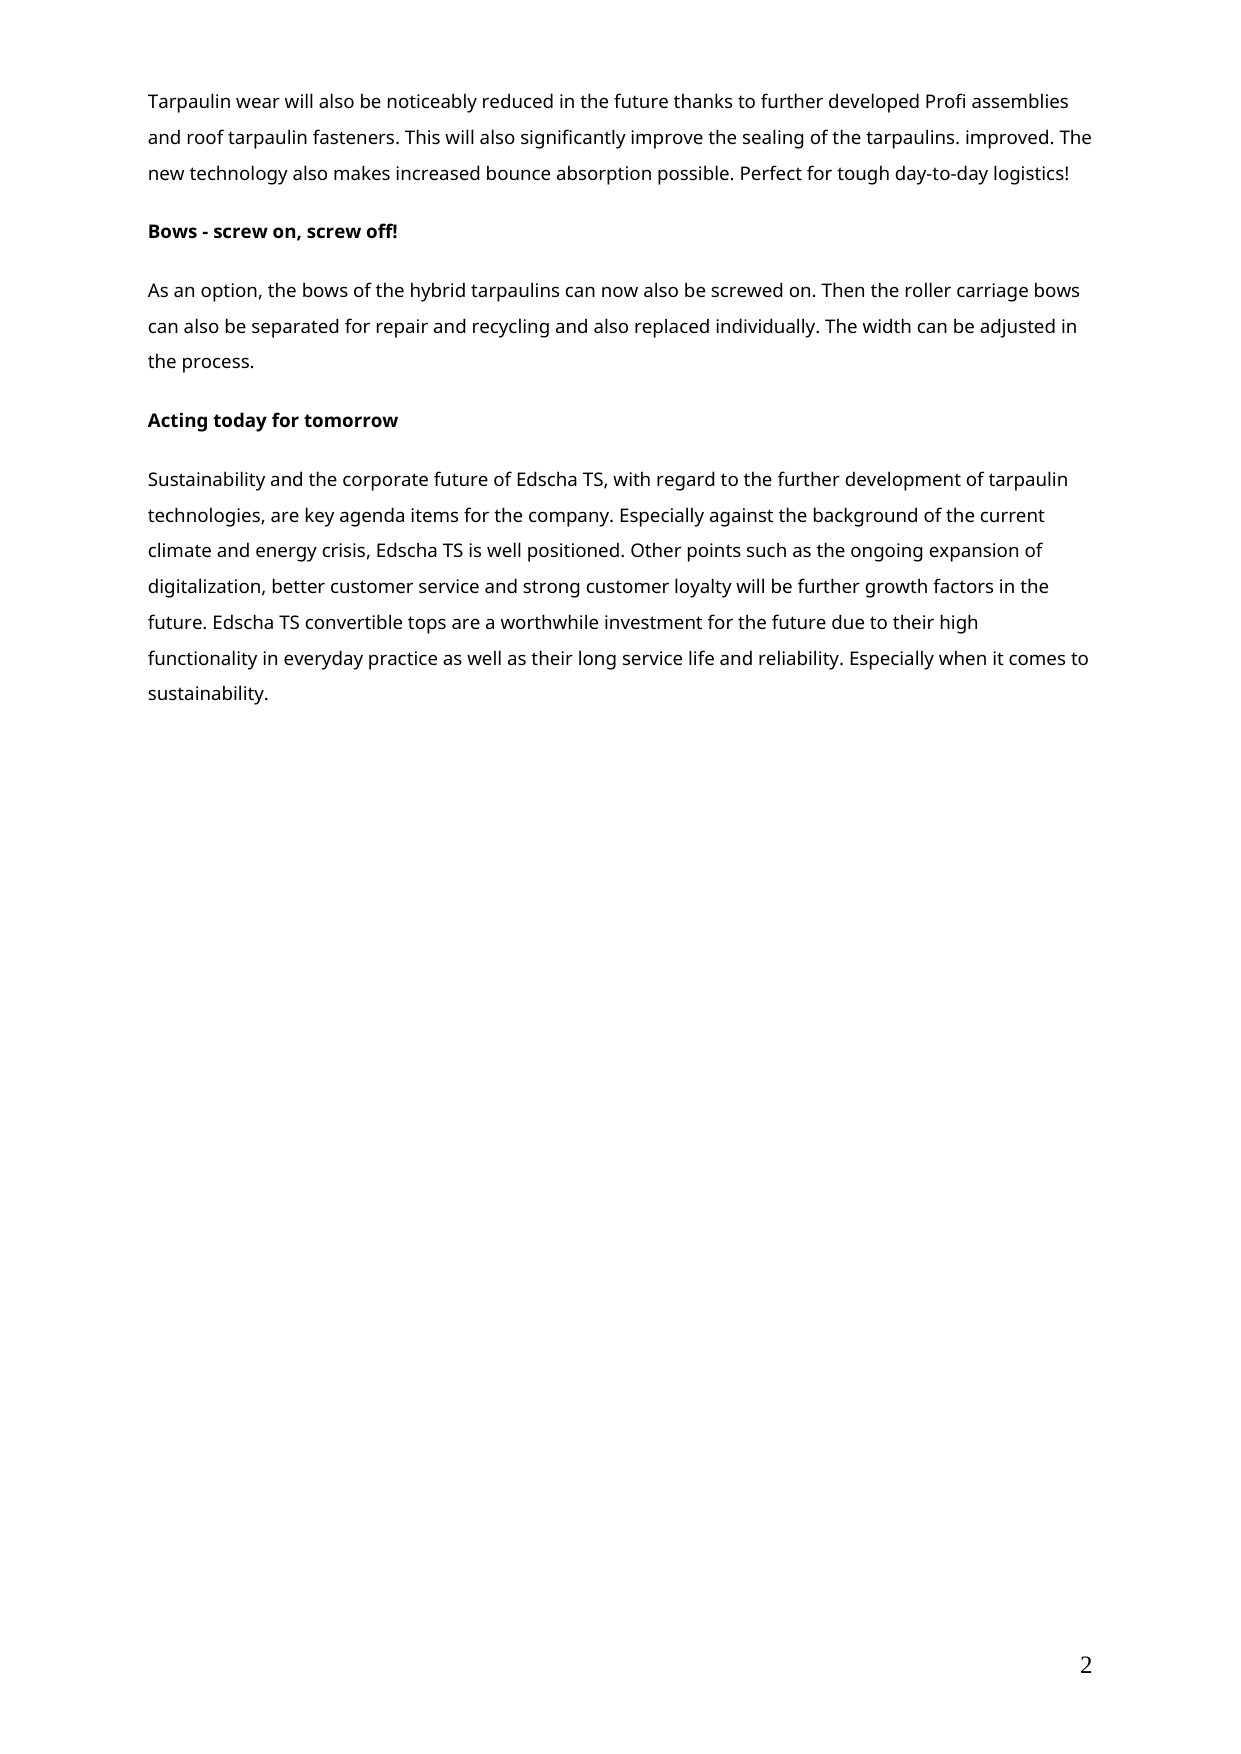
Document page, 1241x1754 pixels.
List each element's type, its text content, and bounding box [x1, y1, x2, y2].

text Acting today for tomorrow [148, 407, 1092, 433]
text As an option, the bows of the hybrid tarpaulins can now also be screwed on. Then the roller carriage bows can also be separated for repair and recycling and also replaced individually. The width can be adjusted in the process. [148, 277, 1092, 374]
text Bows - screw on, screw off! [148, 219, 1092, 244]
text Sustainability and the corporate future of Edscha TS, with regard to the further development of tarpaulin technologies, are key agenda items for the company. Especially against the background of the current climate and energy crisis, Edscha TS is well positioned. Other points such as the ongoing expansion of digitalization, better customer service and strong customer loyalty will be further growth factors in the future. Edscha TS convertible tops are a worthwhile investment for the future due to their high functionality in everyday practice as well as their long service life and reliability. Especially when it comes to sustainability. [148, 466, 1092, 706]
text Tarpaulin wear will also be noticeably reduced in the future thanks to further developed Profi assemblies and roof tarpaulin fasteners. This will also significantly improve the sealing of the tarpaulins. improved. The new technology also makes increased bounce absorption possible. Perfect for tough day-to-day logistics! [148, 89, 1092, 186]
